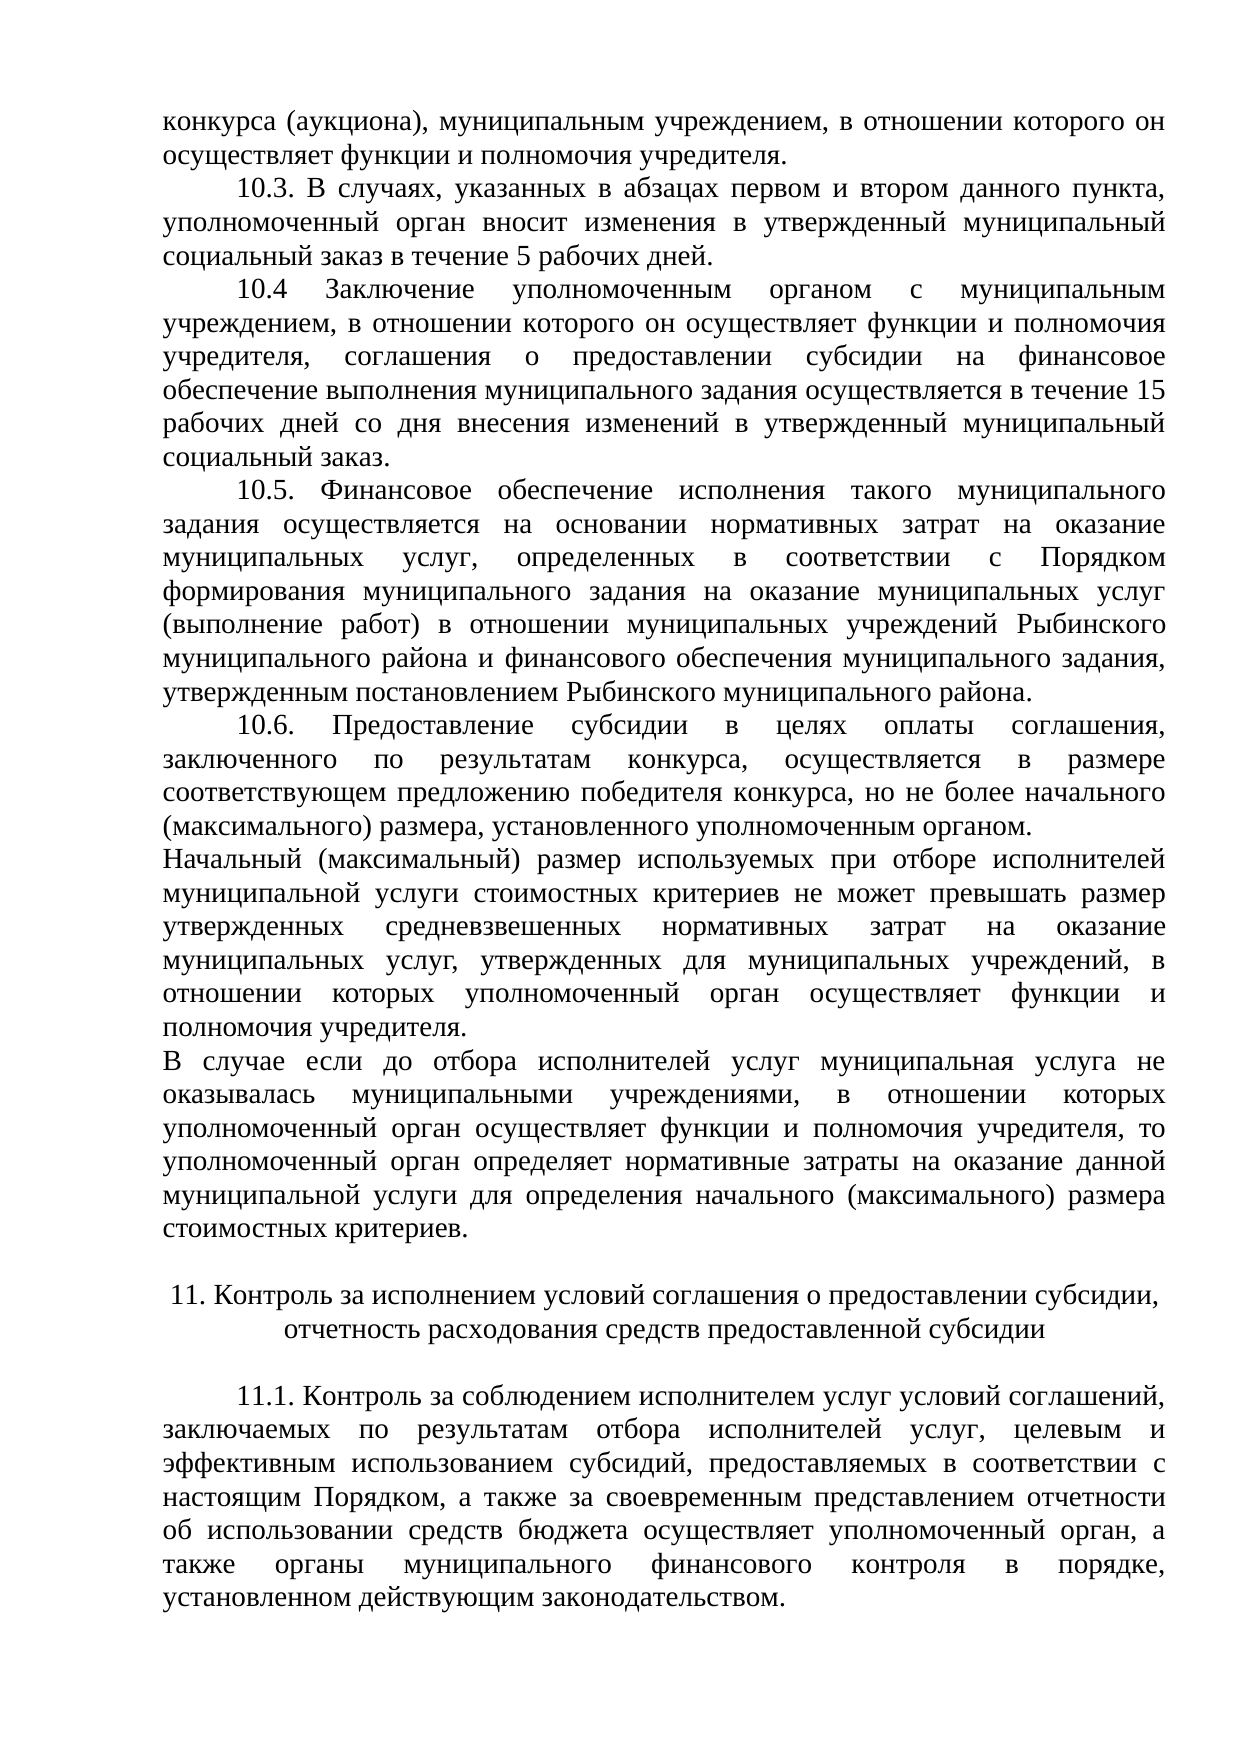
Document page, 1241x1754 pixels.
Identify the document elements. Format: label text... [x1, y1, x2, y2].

text 10.5. Финансовое обеспечение исполнения такого муниципального задания осуществляется на основании нормативных затрат на оказание муниципальных услуг, определенных в соответствии с Порядком формирования муниципального задания на оказание муниципальных услуг (выполнение работ) в отношении муниципальных учреждений Рыбинского муниципального района и финансового обеспечения муниципального задания, утвержденным постановлением Рыбинского муниципального района. [162, 472, 1167, 707]
text 10.3. В случаях, указанных в абзацах первом и втором данного пункта, уполномоченный орган вносит изменения в утвержденный муниципальный социальный заказ в течение 5 рабочих дней. [162, 171, 1167, 271]
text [162, 103, 1167, 171]
text 10.6. Предоставление субсидии в целях оплаты соглашения, заключенного по результатам конкурса, осуществляется в размере соответствующем предложению победителя конкурса, но не более начального (максимального) размера, установленного уполномоченным органом. [162, 707, 1167, 841]
text В случае если до отбора исполнителей услуг муниципальная услуга не оказывалась муниципальными учреждениями, в отношении которых уполномоченный орган осуществляет функции и полномочия учредителя, то уполномоченный орган определяет нормативные затраты на оказание данной муниципальной услуги для определения начального (максимального) размера стоимостных критериев. [162, 1043, 1167, 1244]
text 11.1. Контроль за соблюдением исполнителем услуг условий соглашений, заключаемых по результатам отбора исполнителей услуг, целевым и эффективным использованием субсидий, предоставляемых в соответствии с настоящим Порядком, а также за своевременным представлением отчетности об использовании средств бюджета осуществляет уполномоченный орган, а также органы муниципального финансового контроля в порядке, установленном действующим законодательством. [162, 1378, 1167, 1613]
text 11. Контроль за исполнением условий соглашения о предоставлении субсидии, отчетность расходования средств предоставленной субсидии [162, 1277, 1167, 1344]
text 10.4 Заключение уполномоченным органом с муниципальным учреждением, в отношении которого он осуществляет функции и полномочия учредителя, соглашения о предоставлении субсидии на финансовое обеспечение выполнения муниципального задания осуществляется в течение 15 рабочих дней со дня внесения изменений в утвержденный муниципальный социальный заказ. [162, 271, 1167, 472]
text Начальный (максимальный) размер используемых при отборе исполнителей муниципальной услуги стоимостных критериев не может превышать размер утвержденных средневзвешенных нормативных затрат на оказание муниципальных услуг, утвержденных для муниципальных учреждений, в отношении которых уполномоченный орган осуществляет функции и полномочия учредителя. [162, 841, 1167, 1043]
